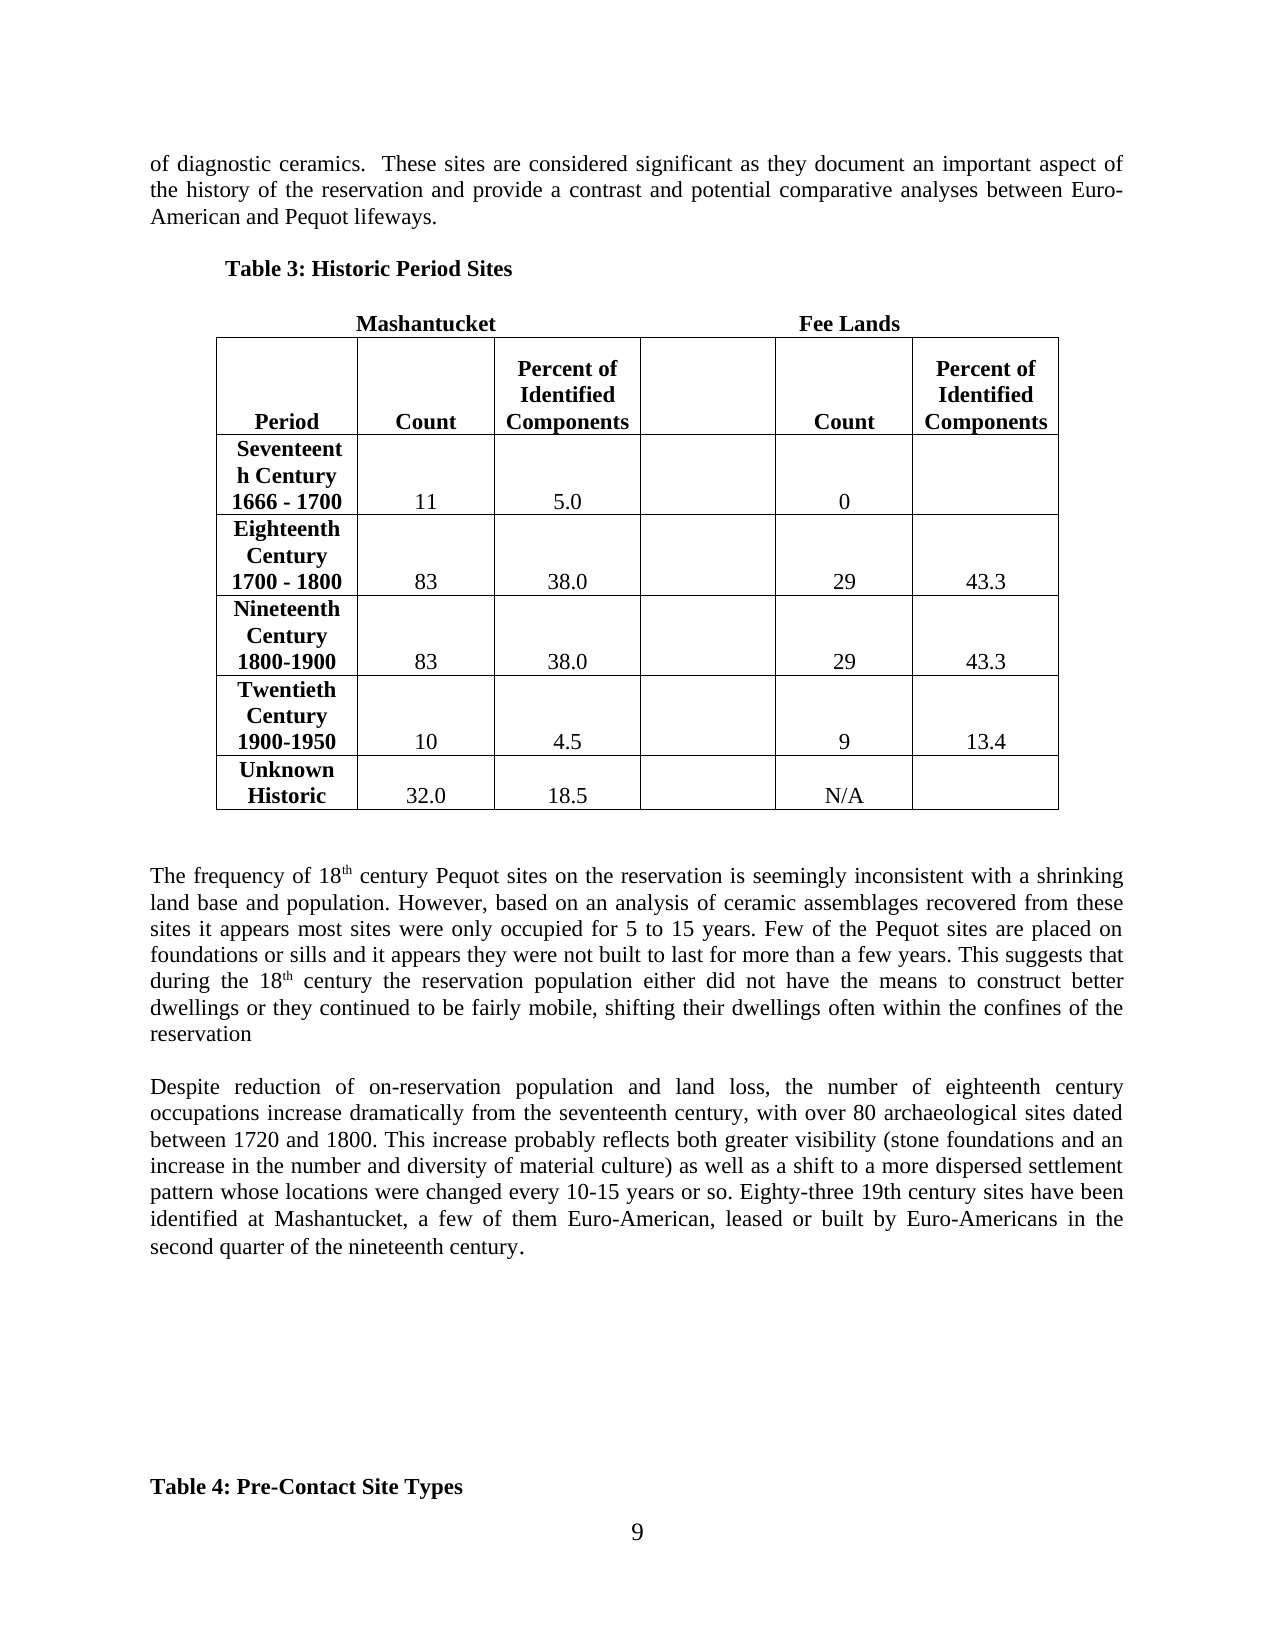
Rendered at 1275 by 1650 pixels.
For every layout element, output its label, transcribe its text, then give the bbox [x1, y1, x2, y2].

table_cell 18.5 [495, 756, 640, 808]
text of diagnostic ceramics. These sites are considered significant as they document an important aspect of the history of the reservation and provide a contrast and potential comparative analyses between Euro-American and Pequot lifeways. [150, 150, 1125, 229]
text Mashantucket Fee Lands [150, 311, 1125, 337]
table_cell 13.4 [913, 676, 1058, 755]
table_cell 32.0 [358, 756, 494, 808]
table_header [641, 338, 775, 434]
text Despite reduction of on-reservation population and land loss, the number of eighteenth century occupations increase dramatically from the seventeenth century, with over 80 archaeological sites dated between 1720 and 1800. This increase probably reflects both greater visibility (stone foundations and an increase in the number and diversity of material culture) as well as a shift to a more dispersed settlement pattern whose locations were changed every 10-15 years or so. Eighty-three 19th century sites have been identified at Mashantucket, a few of them Euro-American, leased or built by Euro-Americans in the second quarter of the nineteenth century. [150, 1073, 1125, 1260]
table_cell 38.0 [495, 596, 640, 674]
table_cell 43.3 [913, 596, 1058, 674]
table_header Count [358, 338, 494, 434]
table_cell Unknown Historic [217, 756, 357, 808]
text Table 3: Historic Period Sites [225, 255, 1125, 282]
table_cell Seventeenth Century 1666 - 1700 [217, 435, 357, 514]
table_header Percent of Identified Components [495, 338, 640, 434]
table_cell 11 [358, 435, 494, 514]
table_cell 38.0 [495, 515, 640, 594]
table_cell 5.0 [495, 435, 640, 514]
text The frequency of 18th century Pequot sites on the reservation is seemingly inconsistent with a shrinking land base and population. However, based on an analysis of ceramic assemblages recovered from these sites it appears most sites were only occupied for 5 to 15 years. Few of the Pequot sites are placed on foundations or sills and it appears they were not built to last for more than a few years. This suggests that during the 18th century the reservation population either did not have the means to construct better dwellings or they continued to be fairly mobile, shifting their dwellings often within the confines of the reservation [150, 862, 1125, 1047]
table_cell 0 [776, 435, 912, 514]
table_cell N/A [776, 756, 912, 808]
table_cell Nineteenth Century 1800-1900 [217, 596, 357, 674]
table_cell 29 [776, 515, 912, 594]
table_cell [641, 756, 775, 808]
table_cell 43.3 [913, 515, 1058, 594]
table_header Percent of Identified Components [913, 338, 1058, 434]
table_header Period [217, 338, 357, 434]
table_cell 10 [358, 676, 494, 755]
table_cell 83 [358, 596, 494, 674]
table_cell 4.5 [495, 676, 640, 755]
table_cell 83 [358, 515, 494, 594]
table_cell Twentieth Century 1900-1950 [217, 676, 357, 755]
table_cell 29 [776, 596, 912, 674]
table_cell [913, 435, 1058, 514]
table_cell [641, 515, 775, 594]
table_cell Eighteenth Century 1700 - 1800 [217, 515, 357, 594]
table_cell 9 [776, 676, 912, 755]
table_cell [641, 676, 775, 755]
text Table 4: Pre-Contact Site Types [150, 1473, 1125, 1499]
table_cell [641, 435, 775, 514]
table_cell [641, 596, 775, 674]
table_header Count [776, 338, 912, 434]
table_cell [913, 756, 1058, 808]
